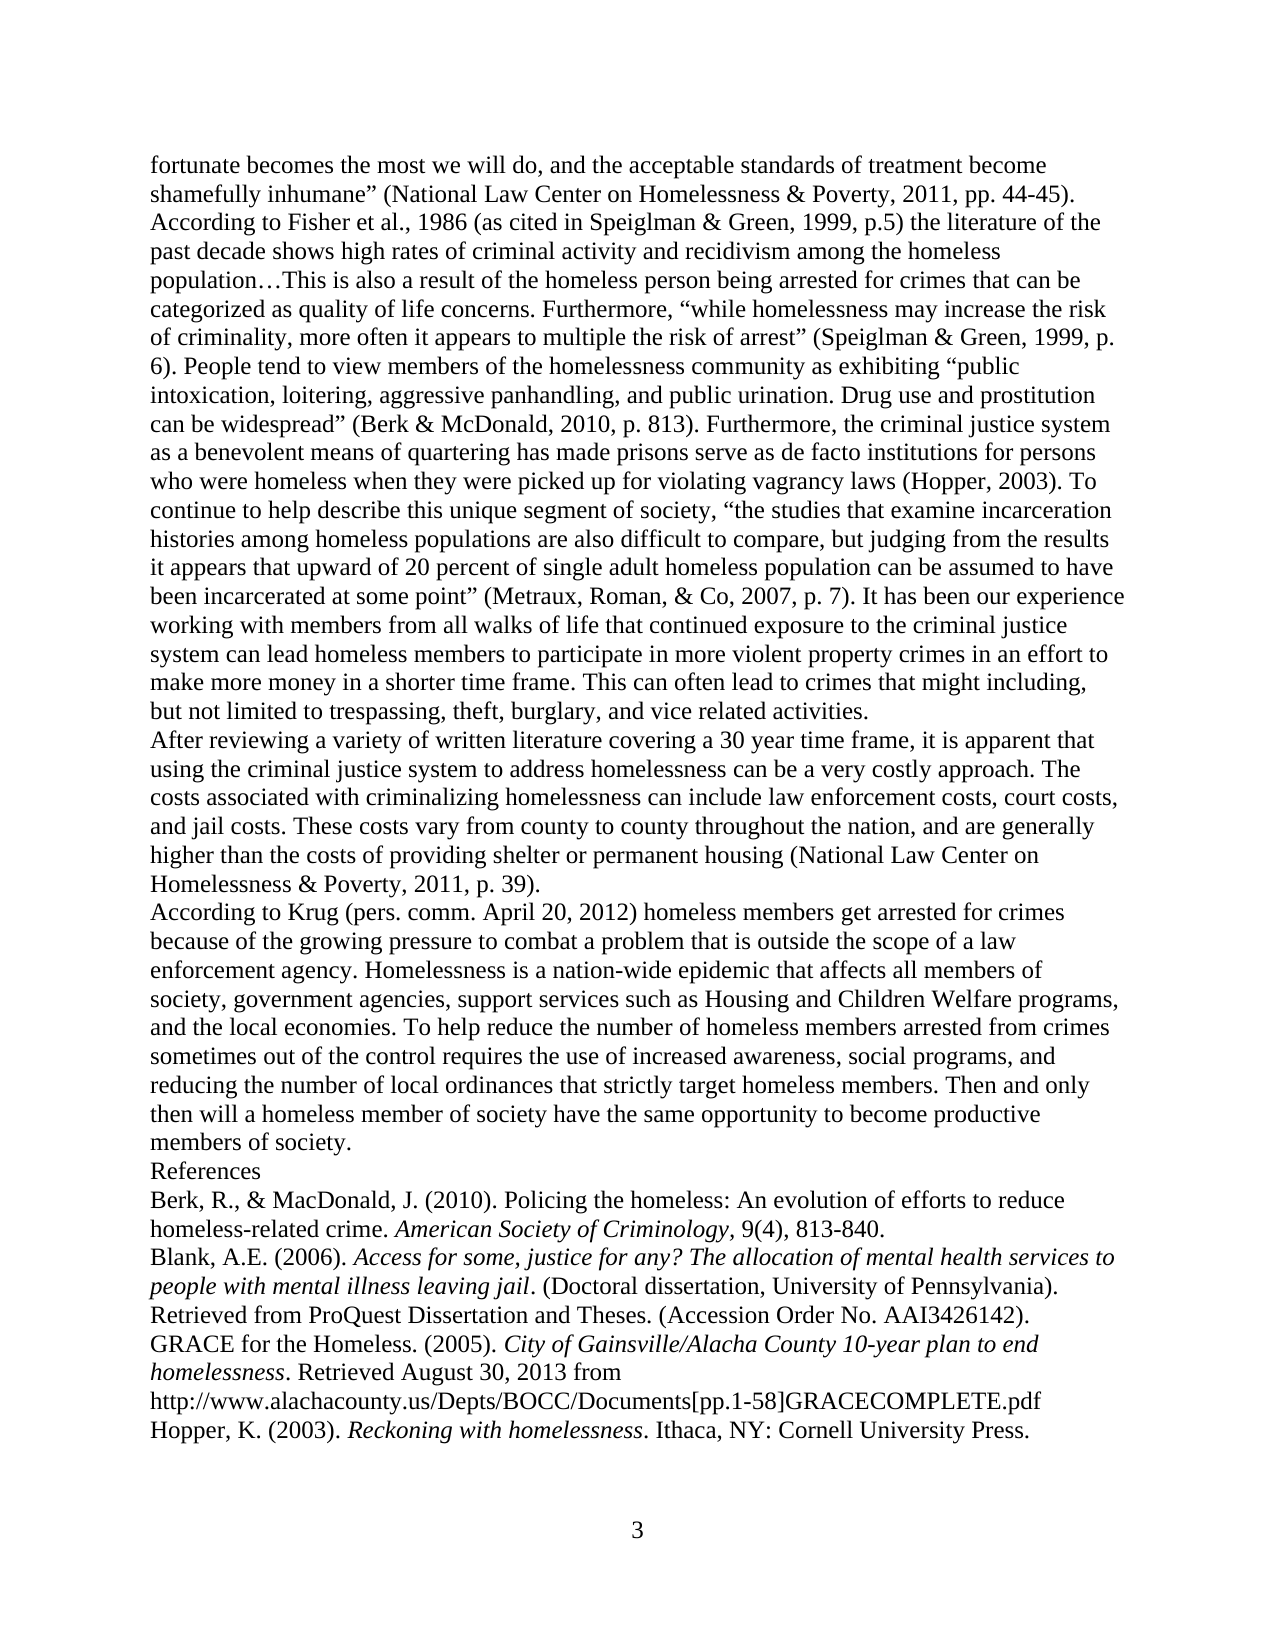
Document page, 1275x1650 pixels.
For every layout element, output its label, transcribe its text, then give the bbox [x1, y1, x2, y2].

text Hopper, K. (2003). Reckoning with homelessness. Ithaca, NY: Cornell University Press. [150, 1415, 1125, 1444]
text Blank, A.E. (2006). Access for some, justice for any? The allocation of mental health services to people with mental illness leaving jail. (Doctoral dissertation, University of Pennsylvania). Retrieved from ProQuest Dissertation and Theses. (Accession Order No. AAI3426142). [150, 1242, 1125, 1329]
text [150, 150, 1125, 207]
text According to Krug (pers. comm. April 20, 2012) homeless members get arrested for crimes because of the growing pressure to combat a problem that is outside the scope of a law enforcement agency. Homelessness is a nation-wide epidemic that affects all members of society, government agencies, support services such as Housing and Children Welfare programs, and the local economies. To help reduce the number of homeless members arrested from crimes sometimes out of the control requires the use of increased awareness, social programs, and reducing the number of local ordinances that strictly target homeless members. Then and only then will a homeless member of society have the same opportunity to become productive members of society. [150, 897, 1125, 1156]
text Berk, R., & MacDonald, J. (2010). Policing the homeless: An evolution of efforts to reduce homeless-related crime. American Society of Criminology, 9(4), 813-840. [150, 1185, 1125, 1242]
text References [150, 1156, 1125, 1185]
text GRACE for the Homeless. (2005). City of Gainsville/Alacha County 10-year plan to end homelessness. Retrieved August 30, 2013 from http://www.alachacounty.us/Depts/BOCC/Documents[pp.1-58]GRACECOMPLETE.pdf [150, 1329, 1125, 1415]
text According to Fisher et al., 1986 (as cited in Speiglman & Green, 1999, p.5) the literature of the past decade shows high rates of criminal activity and recidivism among the homeless population…This is also a result of the homeless person being arrested for crimes that can be categorized as quality of life concerns. Furthermore, “while homelessness may increase the risk of criminality, more often it appears to multiple the risk of arrest” (Speiglman & Green, 1999, p. 6). People tend to view members of the homelessness community as exhibiting “public intoxication, loitering, aggressive panhandling, and public urination. Drug use and prostitution can be widespread” (Berk & McDonald, 2010, p. 813). Furthermore, the criminal justice system as a benevolent means of quartering has made prisons serve as de facto institutions for persons who were homeless when they were picked up for violating vagrancy laws (Hopper, 2003). To continue to help describe this unique segment of society, “the studies that examine incarceration histories among homeless populations are also difficult to compare, but judging from the results it appears that upward of 20 percent of single adult homeless population can be assumed to have been incarcerated at some point” (Metraux, Roman, & Co, 2007, p. 7). It has been our experience working with members from all walks of life that continued exposure to the criminal justice system can lead homeless members to participate in more violent property crimes in an effort to make more money in a shorter time frame. This can often lead to crimes that might including, but not limited to trespassing, theft, burglary, and vice related activities. [150, 207, 1125, 725]
text After reviewing a variety of written literature covering a 30 year time frame, it is apparent that using the criminal justice system to address homelessness can be a very costly approach. The costs associated with criminalizing homelessness can include law enforcement costs, court costs, and jail costs. These costs vary from county to county throughout the nation, and are generally higher than the costs of providing shelter or permanent housing (National Law Center on Homelessness & Poverty, 2011, p. 39). [150, 725, 1125, 897]
